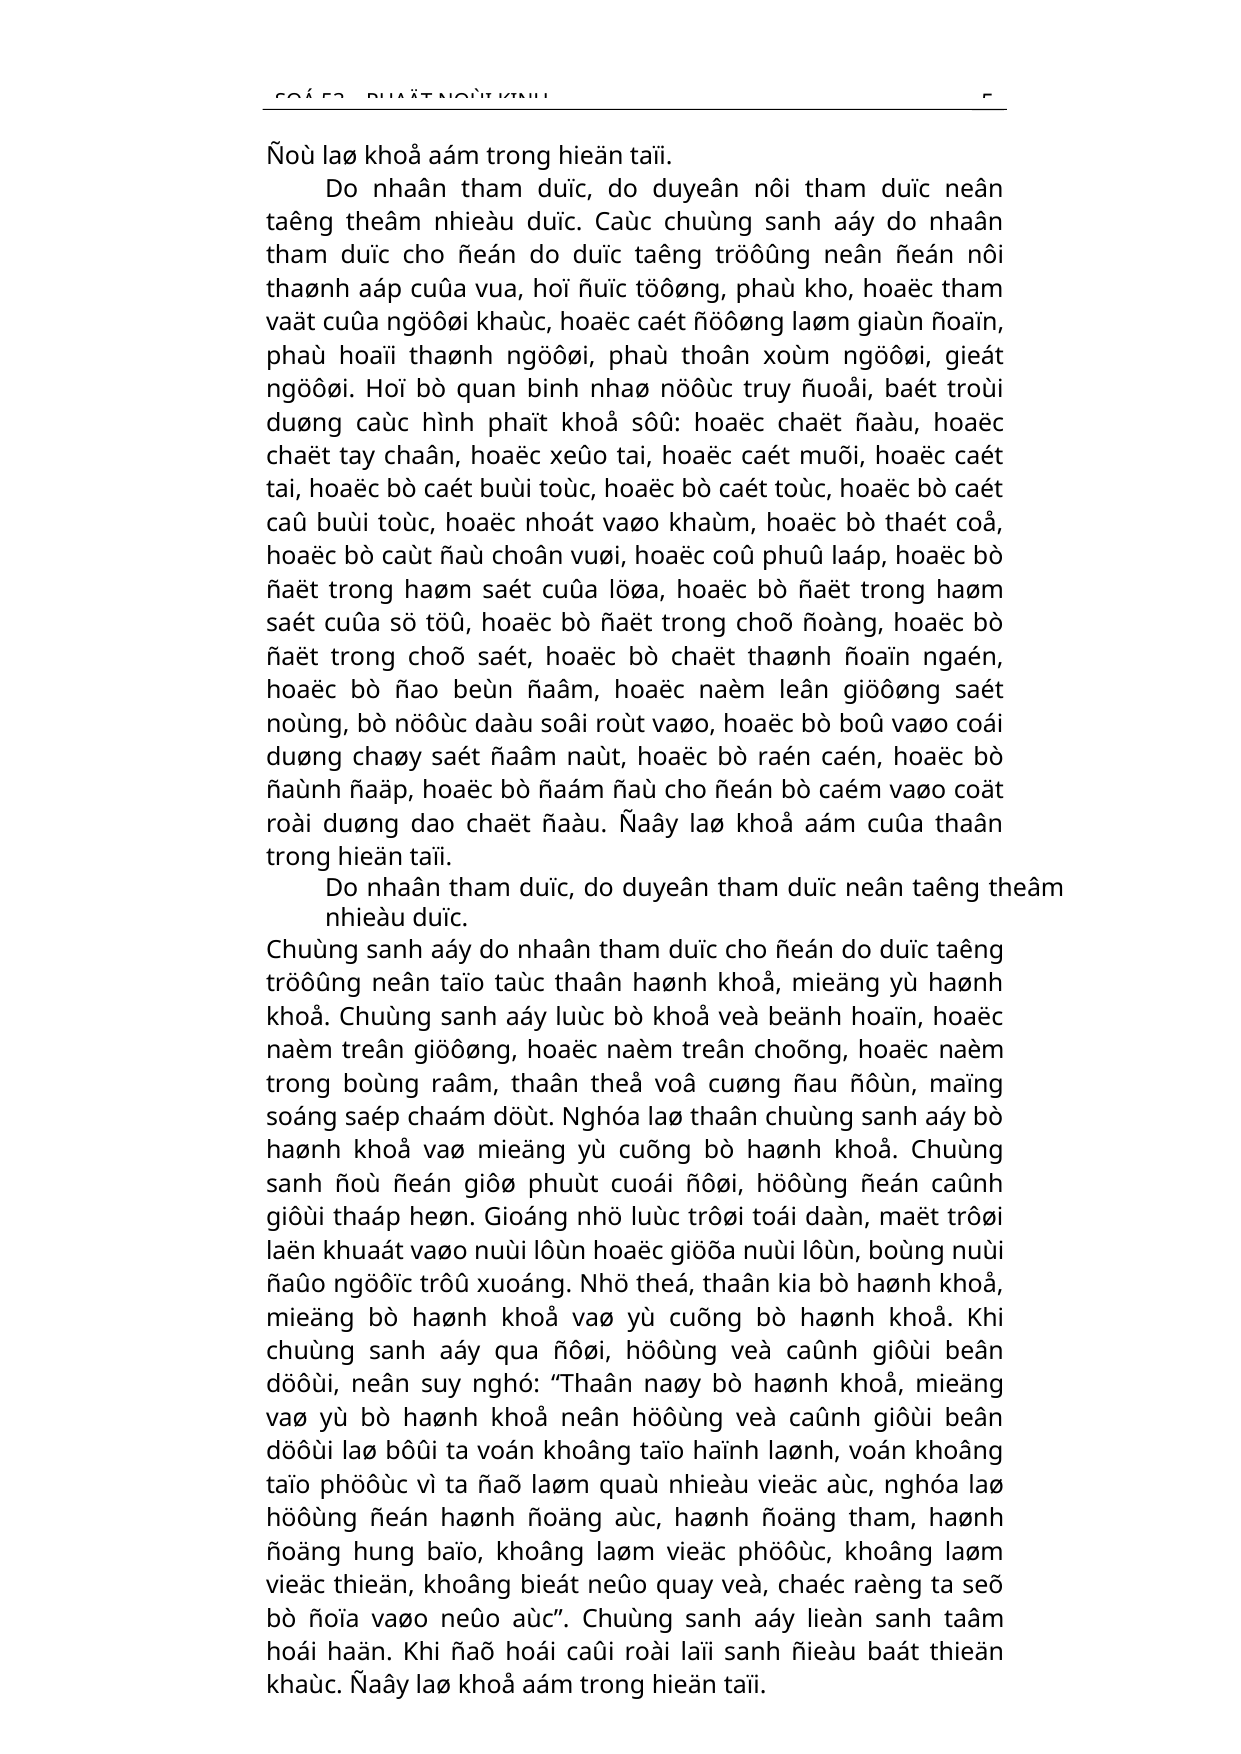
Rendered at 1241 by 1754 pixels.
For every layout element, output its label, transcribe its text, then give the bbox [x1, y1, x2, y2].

text Do nhaân tham duïc, do duyeân tham duïc neân taêng theâm nhieàu duïc. [325, 873, 1065, 932]
text Ñoù laø khoå aám trong hieän taïi. [266, 138, 1065, 171]
text Do nhaân tham duïc, do duyeân nôi tham duïc neân taêng theâm nhieàu duïc. Caùc chuùng sanh aáy do nhaân tham duïc cho ñeán do duïc taêng tröôûng neân ñeán nôi thaønh aáp cuûa vua, hoï ñuïc töôøng, phaù kho, hoaëc tham vaät cuûa ngöôøi khaùc, hoaëc caét ñöôøng laøm giaùn ñoaïn, phaù hoaïi thaønh ngöôøi, phaù thoân xoùm ngöôøi, gieát ngöôøi. Hoï bò quan binh nhaø nöôùc truy ñuoåi, baét troùi duøng caùc hình phaït khoå sôû: hoaëc chaët ñaàu, hoaëc chaët tay chaân, hoaëc xeûo tai, hoaëc caét muõi, hoaëc caét tai, hoaëc bò caét buùi toùc, hoaëc bò caét toùc, hoaëc bò caét caû buùi toùc, hoaëc nhoát vaøo khaùm, hoaëc bò thaét coå, hoaëc bò caùt ñaù choân vuøi, hoaëc coû phuû laáp, hoaëc bò ñaët trong haøm saét cuûa löøa, hoaëc bò ñaët trong haøm saét cuûa sö töû, hoaëc bò ñaët trong choõ ñoàng, hoaëc bò ñaët trong choõ saét, hoaëc bò chaët thaønh ñoaïn ngaén, hoaëc bò ñao beùn ñaâm, hoaëc naèm leân giöôøng saét noùng, bò nöôùc daàu soâi roùt vaøo, hoaëc bò boû vaøo coái duøng chaøy saét ñaâm naùt, hoaëc bò raén caén, hoaëc bò ñaùnh ñaäp, hoaëc bò ñaám ñaù cho ñeán bò caém vaøo coät roài duøng dao chaët ñaàu. Ñaây laø khoå aám cuûa thaân trong hieän taïi. [266, 171, 1004, 873]
text Chuùng sanh aáy do nhaân tham duïc cho ñeán do duïc taêng tröôûng neân taïo taùc thaân haønh khoå, mieäng yù haønh khoå. Chuùng sanh aáy luùc bò khoå veà beänh hoaïn, hoaëc naèm treân giöôøng, hoaëc naèm treân choõng, hoaëc naèm trong boùng raâm, thaân theå voâ cuøng ñau ñôùn, maïng soáng saép chaám döùt. Nghóa laø thaân chuùng sanh aáy bò haønh khoå vaø mieäng yù cuõng bò haønh khoå. Chuùng sanh ñoù ñeán giôø phuùt cuoái ñôøi, höôùng ñeán caûnh giôùi thaáp heøn. Gioáng nhö luùc trôøi toái daàn, maët trôøi laën khuaát vaøo nuùi lôùn hoaëc giöõa nuùi lôùn, boùng nuùi ñaûo ngöôïc trôû xuoáng. Nhö theá, thaân kia bò haønh khoå, mieäng bò haønh khoå vaø yù cuõng bò haønh khoå. Khi chuùng sanh aáy qua ñôøi, höôùng veà caûnh giôùi beân döôùi, neân suy nghó: “Thaân naøy bò haønh khoå, mieäng vaø yù bò haønh khoå neân höôùng veà caûnh giôùi beân döôùi laø bôûi ta voán khoâng taïo haïnh laønh, voán khoâng taïo phöôùc vì ta ñaõ laøm quaù nhieàu vieäc aùc, nghóa laø höôùng ñeán haønh ñoäng aùc, haønh ñoäng tham, haønh ñoäng hung baïo, khoâng laøm vieäc phöôùc, khoâng laøm vieäc thieän, khoâng bieát neûo quay veà, chaéc raèng ta seõ bò ñoïa vaøo neûo aùc”. Chuùng sanh aáy lieàn sanh taâm hoái haän. Khi ñaõ hoái caûi roài laïi sanh ñieàu baát thieän khaùc. Ñaây laø khoå aám trong hieän taïi. [266, 932, 1005, 1701]
